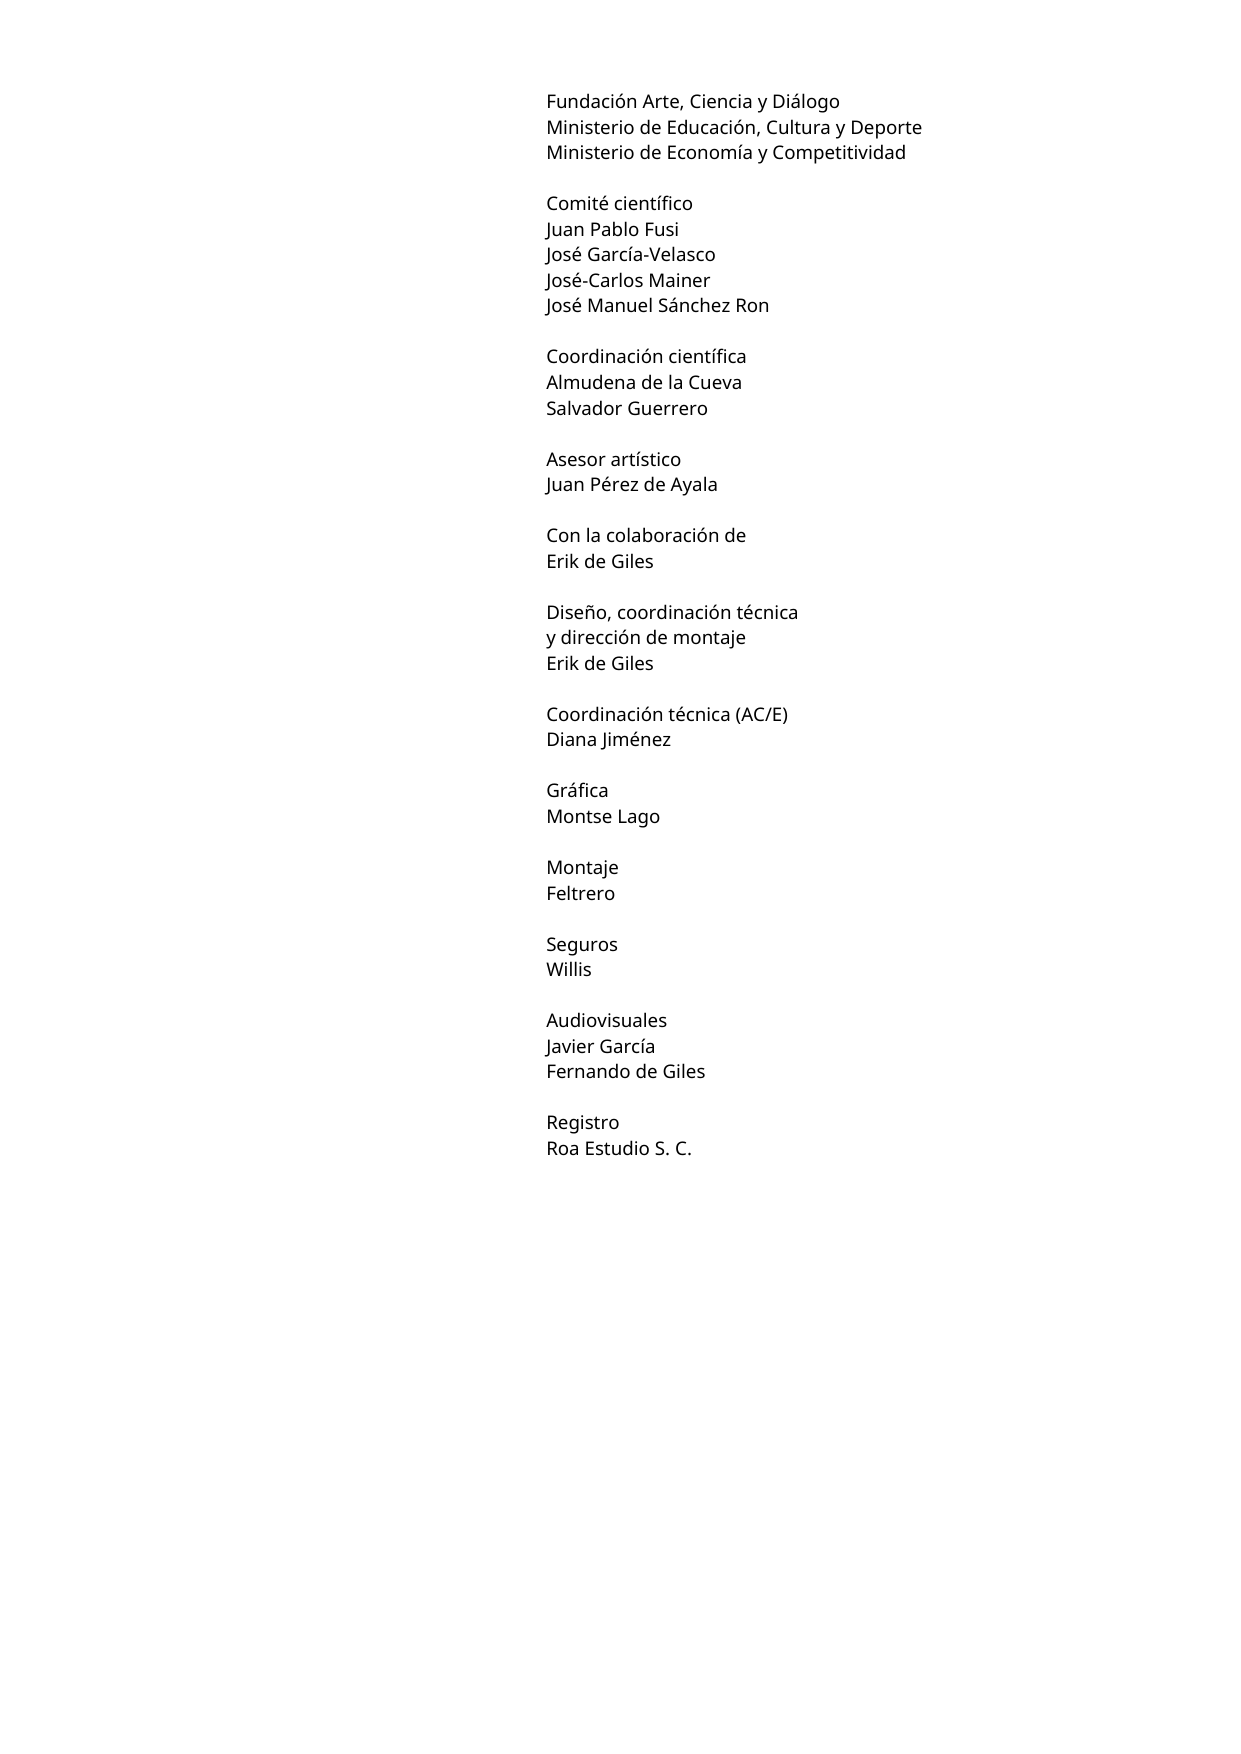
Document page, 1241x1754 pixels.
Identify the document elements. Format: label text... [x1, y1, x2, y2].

text Ministerio de Economía y Competitividad [546, 140, 1167, 165]
text Willis [546, 956, 1167, 982]
text José-Carlos Mainer [546, 267, 1167, 293]
text Fernando de Giles [546, 1058, 1167, 1084]
text Feltrero [546, 880, 1167, 905]
text Seguros [546, 931, 1167, 956]
text Comité científico [546, 191, 1167, 216]
text Montse Lago [546, 803, 1167, 829]
text Roa Estudio S. C. [546, 1135, 1167, 1161]
text Con la colaboración de [546, 522, 1167, 548]
text Registro [546, 1109, 1167, 1135]
text Javier García [546, 1033, 1167, 1058]
text Diana Jiménez [546, 727, 1167, 752]
text Almudena de la Cueva [546, 369, 1167, 395]
text Ministerio de Educación, Cultura y Deporte [546, 114, 1167, 140]
text Coordinación técnica (AC/E) [546, 701, 1167, 727]
text José García-Velasco [546, 242, 1167, 267]
text Coordinación científica [546, 344, 1167, 369]
text Juan Pérez de Ayala [546, 471, 1167, 497]
text Erik de Giles [546, 548, 1167, 573]
text Montaje [546, 854, 1167, 880]
text Juan Pablo Fusi [546, 216, 1167, 242]
text Erik de Giles [546, 650, 1167, 676]
text Asesor artístico [546, 446, 1167, 471]
text José Manuel Sánchez Ron [546, 293, 1167, 318]
text Diseño, coordinación técnica [546, 599, 1167, 624]
text Salvador Guerrero [546, 395, 1167, 420]
text y dirección de montaje [546, 624, 1167, 650]
text Fundación Arte, Ciencia y Diálogo [546, 89, 1167, 114]
text Gráfica [546, 778, 1167, 803]
text Audiovisuales [546, 1007, 1167, 1033]
